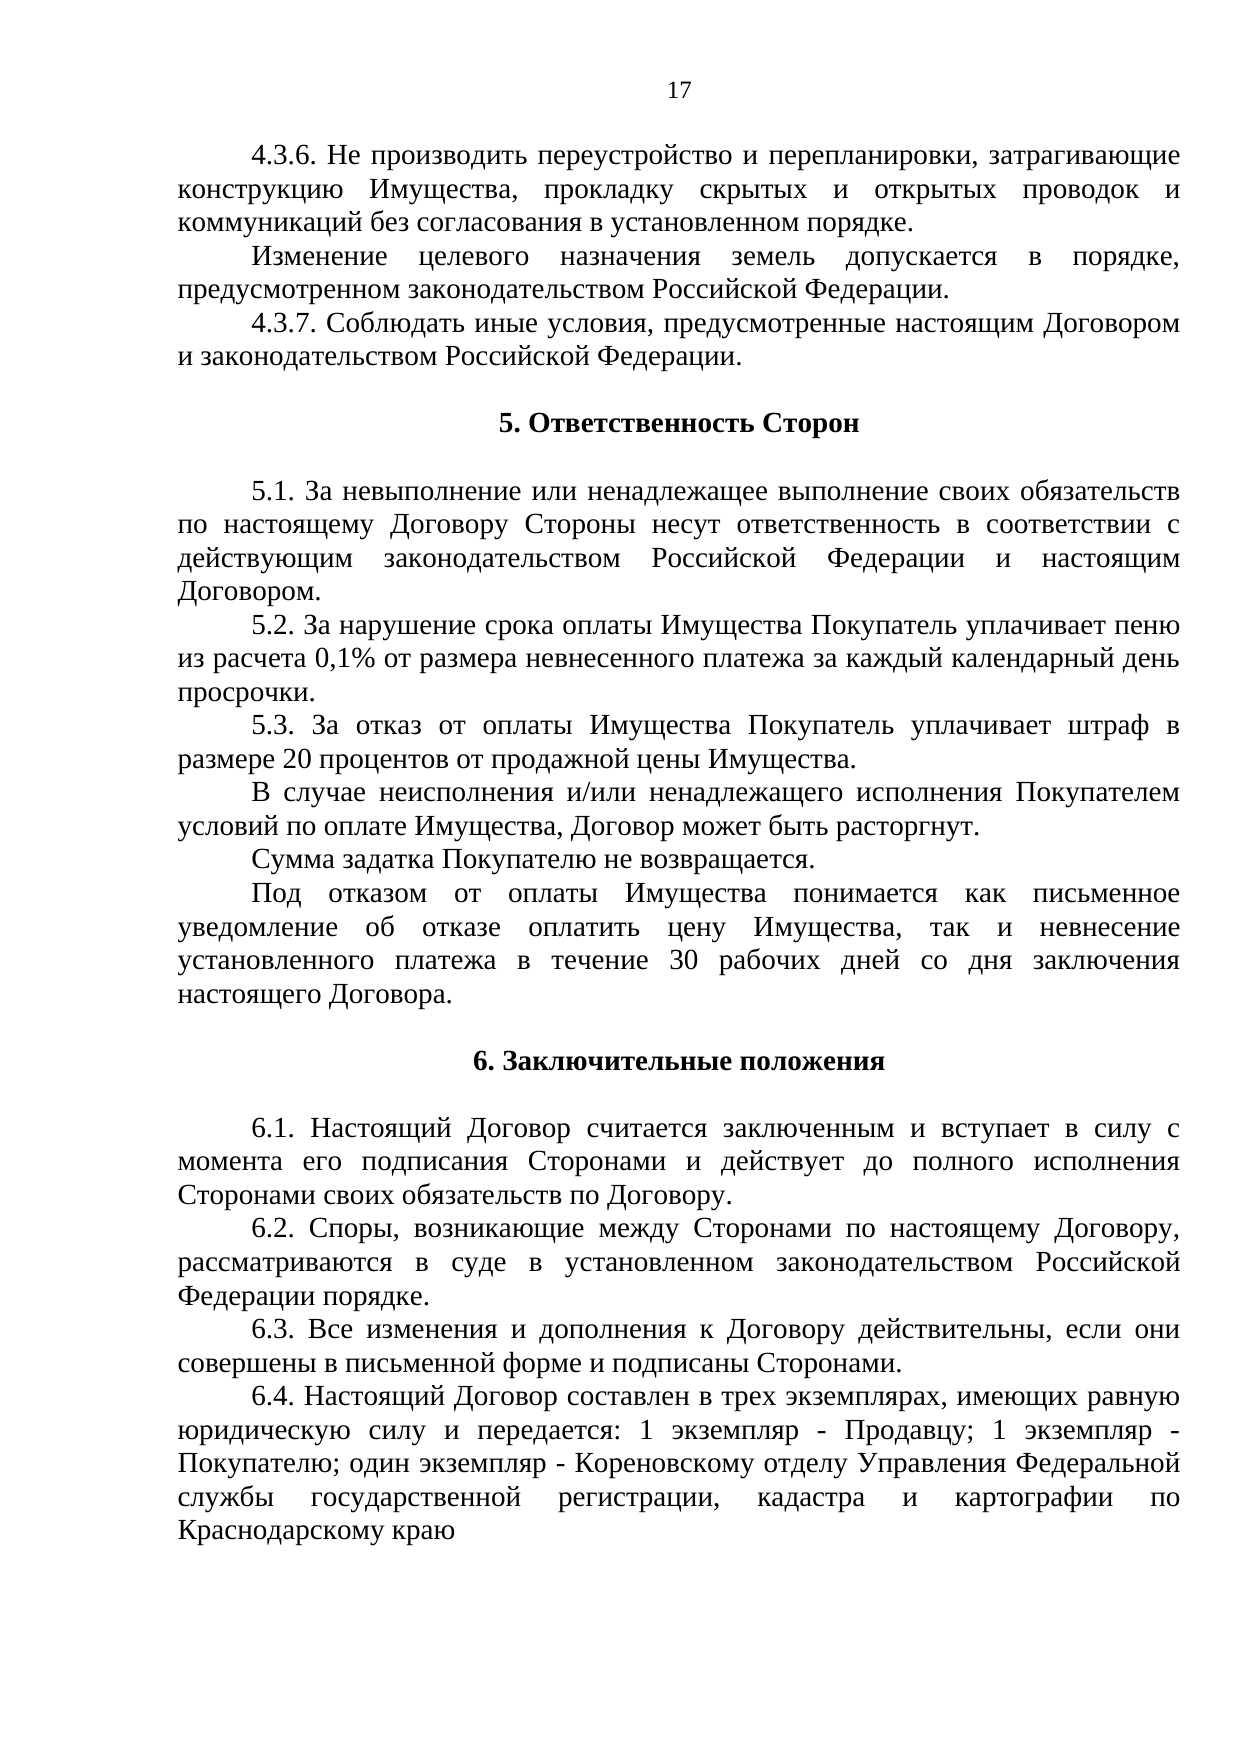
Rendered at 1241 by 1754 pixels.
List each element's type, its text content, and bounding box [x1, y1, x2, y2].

text 5.1. За невыполнение или ненадлежащее выполнение своих обязательств по настоящему Договору Стороны несут ответственность в соответствии с действующим законодательством Российской Федерации и настоящим Договором. [177, 473, 1181, 607]
text 4.3.7. Соблюдать иные условия, предусмотренные настоящим Договором и законодательством Российской Федерации. [177, 305, 1181, 372]
text 5.2. За нарушение срока оплаты Имущества Покупатель уплачивает пеню из расчета 0,1% от размера невнесенного платежа за каждый календарный день просрочки. [177, 607, 1181, 707]
text 6. Заключительные положения [177, 1043, 1181, 1076]
text 4.3.6. Не производить переустройство и перепланировки, затрагивающие конструкцию Имущества, прокладку скрытых и открытых проводок и коммуникаций без согласования в установленном порядке. [177, 137, 1181, 238]
text 6.4. Настоящий Договор составлен в трех экземплярах, имеющих равную юридическую силу и передается: 1 экземпляр - Продавцу; 1 экземпляр - Покупателю; один экземпляр - Кореновскому отделу Управления Федеральной службы государственной регистрации, кадастра и картографии по Краснодарскому краю [177, 1378, 1181, 1546]
text Изменение целевого назначения земель допускается в порядке, предусмотренном законодательством Российской Федерации. [177, 238, 1181, 305]
text 5. Ответственность Сторон [177, 406, 1181, 439]
text 6.2. Споры, возникающие между Сторонами по настоящему Договору, рассматриваются в суде в установленном законодательством Российской Федерации порядке. [177, 1211, 1181, 1311]
text 6.1. Настоящий Договор считается заключенным и вступает в силу с момента его подписания Сторонами и действует до полного исполнения Сторонами своих обязательств по Договору. [177, 1110, 1181, 1211]
text Сумма задатка Покупателю не возвращается. [177, 842, 1181, 875]
text 5.3. За отказ от оплаты Имущества Покупатель уплачивает штраф в размере 20 процентов от продажной цены Имущества. [177, 707, 1181, 774]
text В случае неисполнения и/или ненадлежащего исполнения Покупателем условий по оплате Имущества, Договор может быть расторгнут. [177, 774, 1181, 842]
text 6.3. Все изменения и дополнения к Договору действительны, если они совершены в письменной форме и подписаны Сторонами. [177, 1311, 1181, 1378]
text Под отказом от оплаты Имущества понимается как письменное уведомление об отказе оплатить цену Имущества, так и невнесение установленного платежа в течение 30 рабочих дней со дня заключения настоящего Договора. [177, 875, 1181, 1009]
